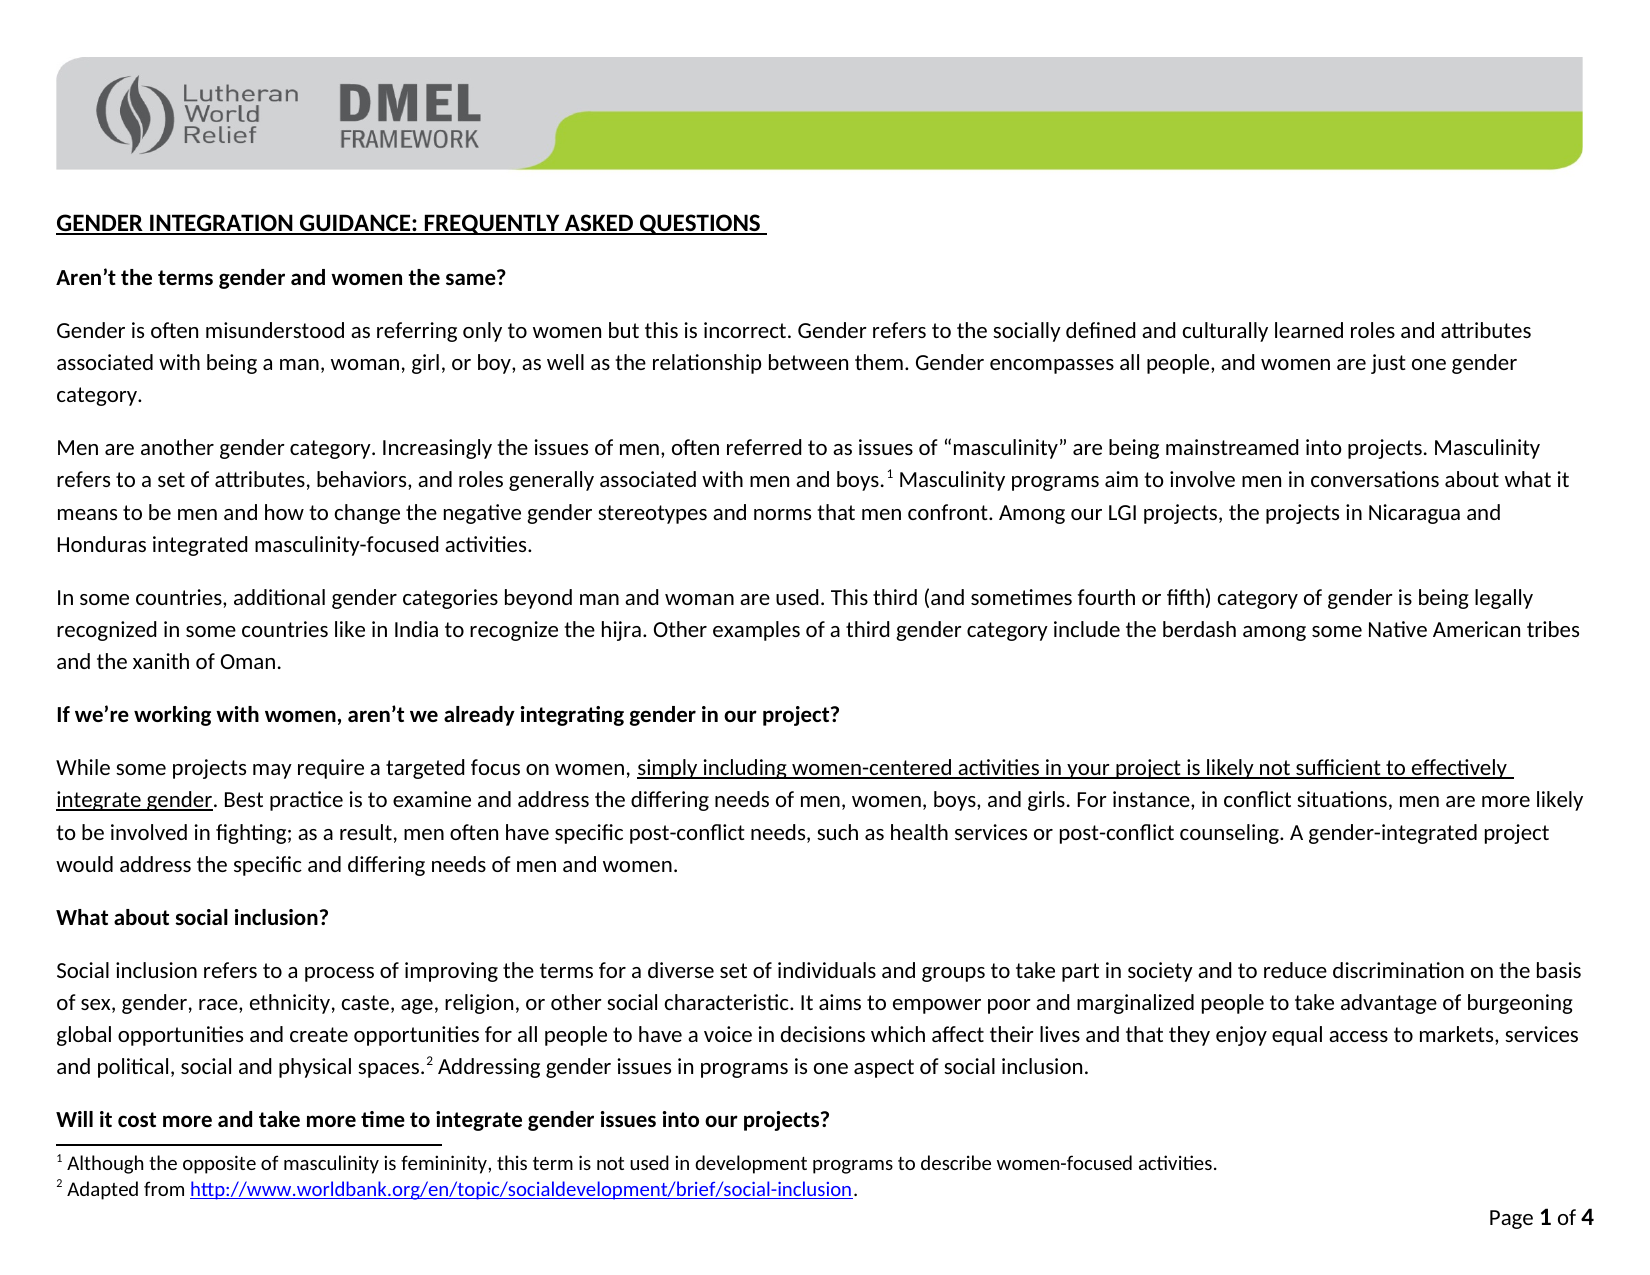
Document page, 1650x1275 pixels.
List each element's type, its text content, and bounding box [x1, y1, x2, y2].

text In some countries, additional gender categories beyond man and woman are used. This third (and sometimes fourth or fifth) category of gender is being legally recognized in some countries like in India to recognize the hijra. Other examples of a third gender category include the berdash among some Native American tribes and the xanith of Oman. [56, 583, 1594, 675]
picture [56, 57, 1583, 207]
text If we’re working with women, aren’t we already integrating gender in our project? [56, 700, 1594, 728]
text Social inclusion refers to a process of improving the terms for a diverse set of individuals and groups to take part in society and to reduce discrimination on the basis of sex, gender, race, ethnicity, caste, age, religion, or other social characteristic. It aims to empower poor and marginalized people to take advantage of burgeoning global opportunities and create opportunities for all people to have a voice in decisions which affect their lives and that they enjoy equal access to markets, services and political, social and physical spaces. Addressing gender issues in programs is one aspect of social inclusion. [56, 956, 1594, 1080]
text While some projects may require a targeted focus on women, simply including women-centered activities in your project is likely not sufficient to effectively integrate gender. Best practice is to examine and address the differing needs of men, women, boys, and girls. For instance, in conflict situations, men are more likely to be involved in fighting; as a result, men often have specific post-conflict needs, such as health services or post-conflict counseling. A gender-integrated project would address the specific and differing needs of men and women. [56, 753, 1594, 878]
text Men are another gender category. Increasingly the issues of men, often referred to as issues of “masculinity” are being mainstreamed into projects. Masculinity refers to a set of attributes, behaviors, and roles generally associated with men and boys. Masculinity programs aim to involve men in conversations about what it means to be men and how to change the negative gender stereotypes and norms that men confront. Among our LGI projects, the projects in Nicaragua and Honduras integrated masculinity-focused activities. [56, 433, 1594, 558]
text Will it cost more and take more time to integrate gender issues into our projects? [56, 1105, 1594, 1133]
text What about social inclusion? [56, 903, 1594, 931]
text GENDER INTEGRATION GUIDANCE: FREQUENTLY ASKED QUESTIONS [56, 207, 1594, 237]
text Aren’t the terms gender and women the same? [56, 263, 1594, 291]
text Gender is often misunderstood as referring only to women but this is incorrect. Gender refers to the socially defined and culturally learned roles and attributes associated with being a man, woman, girl, or boy, as well as the relationship between them. Gender encompasses all people, and women are just one gender category. [56, 316, 1594, 408]
